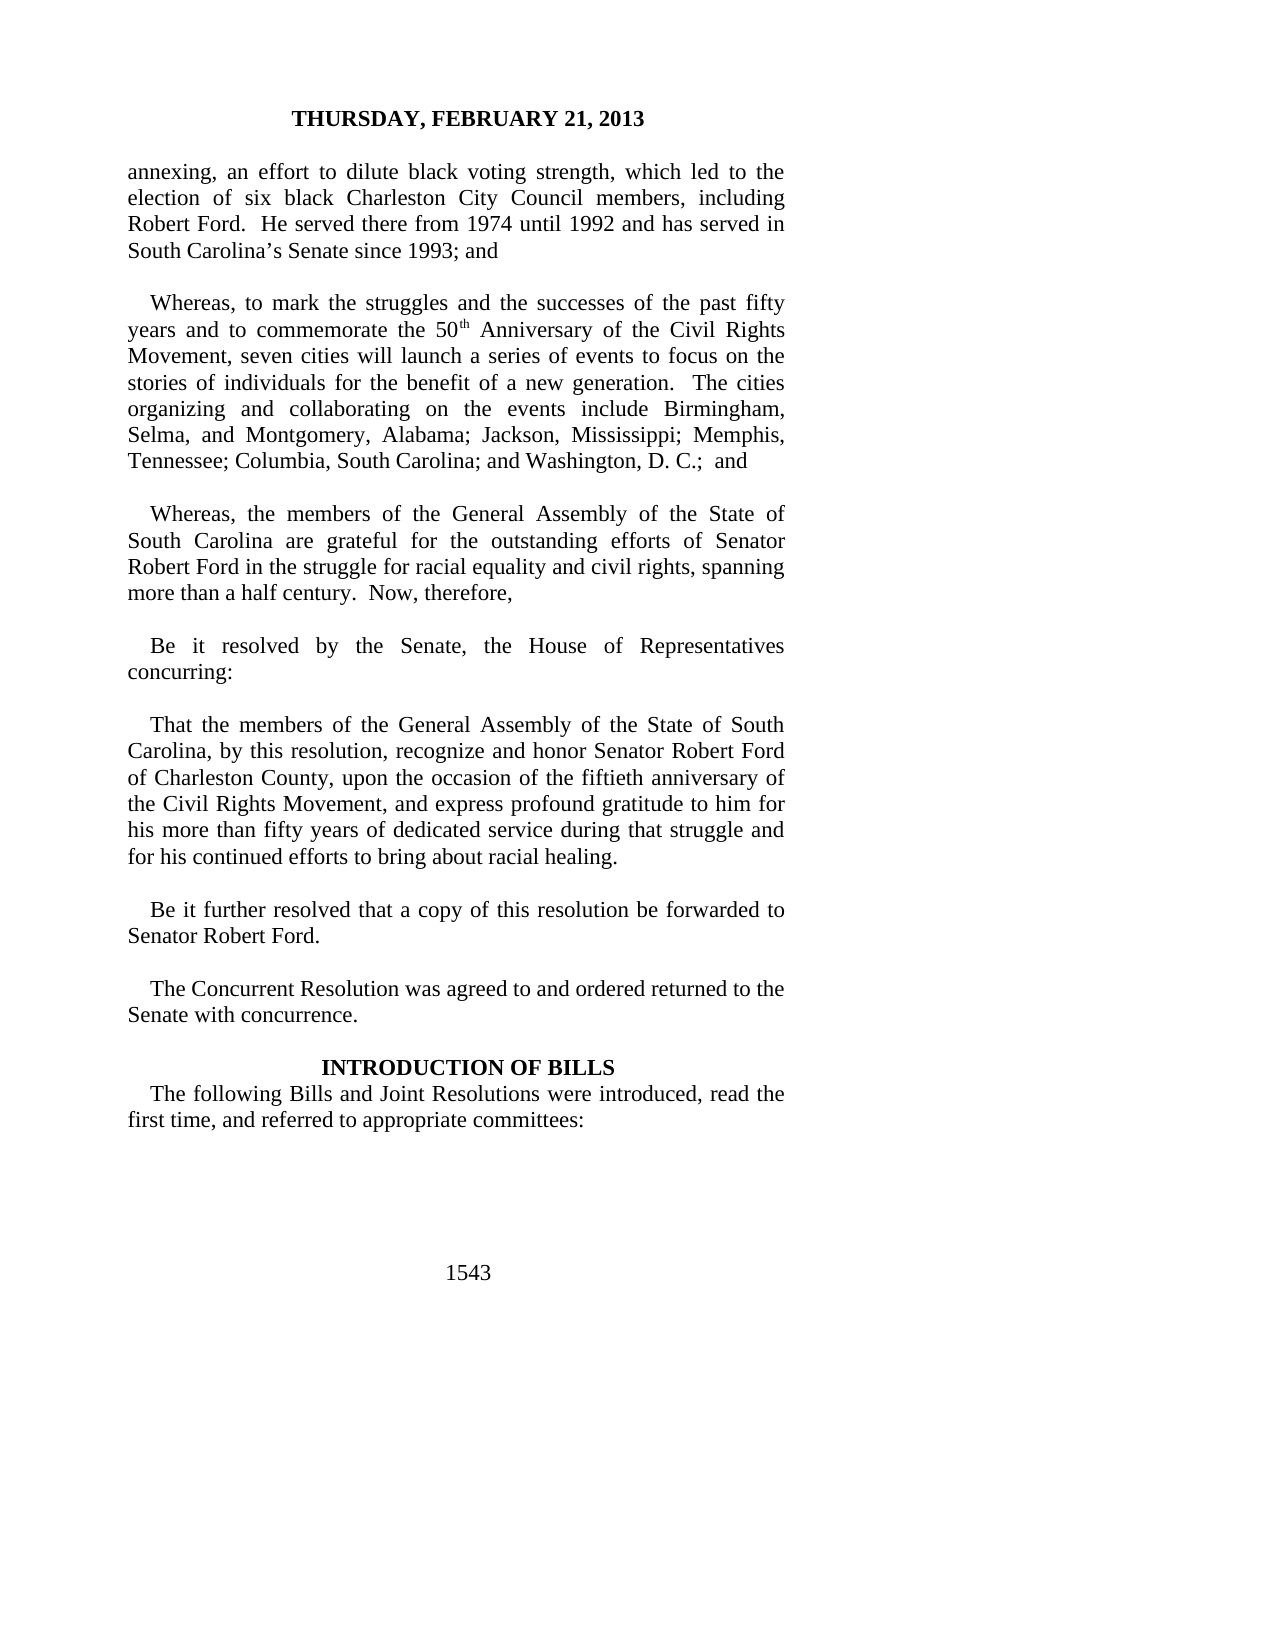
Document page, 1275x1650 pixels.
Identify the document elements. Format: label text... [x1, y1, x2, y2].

text INTRODUCTION OF BILLS [127, 1054, 786, 1080]
text The following Bills and Joint Resolutions were introduced, read the first time, and referred to appropriate committees: [127, 1080, 786, 1133]
text The Concurrent Resolution was agreed to and ordered returned to the Senate with concurrence. [127, 975, 786, 1027]
text Be it further resolved that a copy of this resolution be forwarded to Senator Robert Ford. [127, 896, 786, 948]
text Whereas, the members of the General Assembly of the State of South Carolina are grateful for the outstanding efforts of Senator Robert Ford in the struggle for racial equality and civil rights, spanning more than a half century. Now, therefore, [127, 500, 786, 606]
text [127, 158, 786, 263]
text Be it resolved by the Senate, the House of Representatives concurring: [127, 632, 786, 685]
text That the members of the General Assembly of the State of South Carolina, by this resolution, recognize and honor Senator Robert Ford of Charleston County, upon the occasion of the fiftieth anniversary of the Civil Rights Movement, and express profound gratitude to him for his more than fifty years of dedicated service during that struggle and for his continued efforts to bring about racial healing. [127, 711, 786, 869]
text Whereas, to mark the struggles and the successes of the past fifty years and to commemorate the 50th Anniversary of the Civil Rights Movement, seven cities will launch a series of events to focus on the stories of individuals for the benefit of a new generation. The cities organizing and collaborating on the events include Birmingham, Selma, and Montgomery, Alabama; Jackson, Mississippi; Memphis, Tennessee; Columbia, South Carolina; and Washington, D. C.; and [127, 289, 786, 474]
